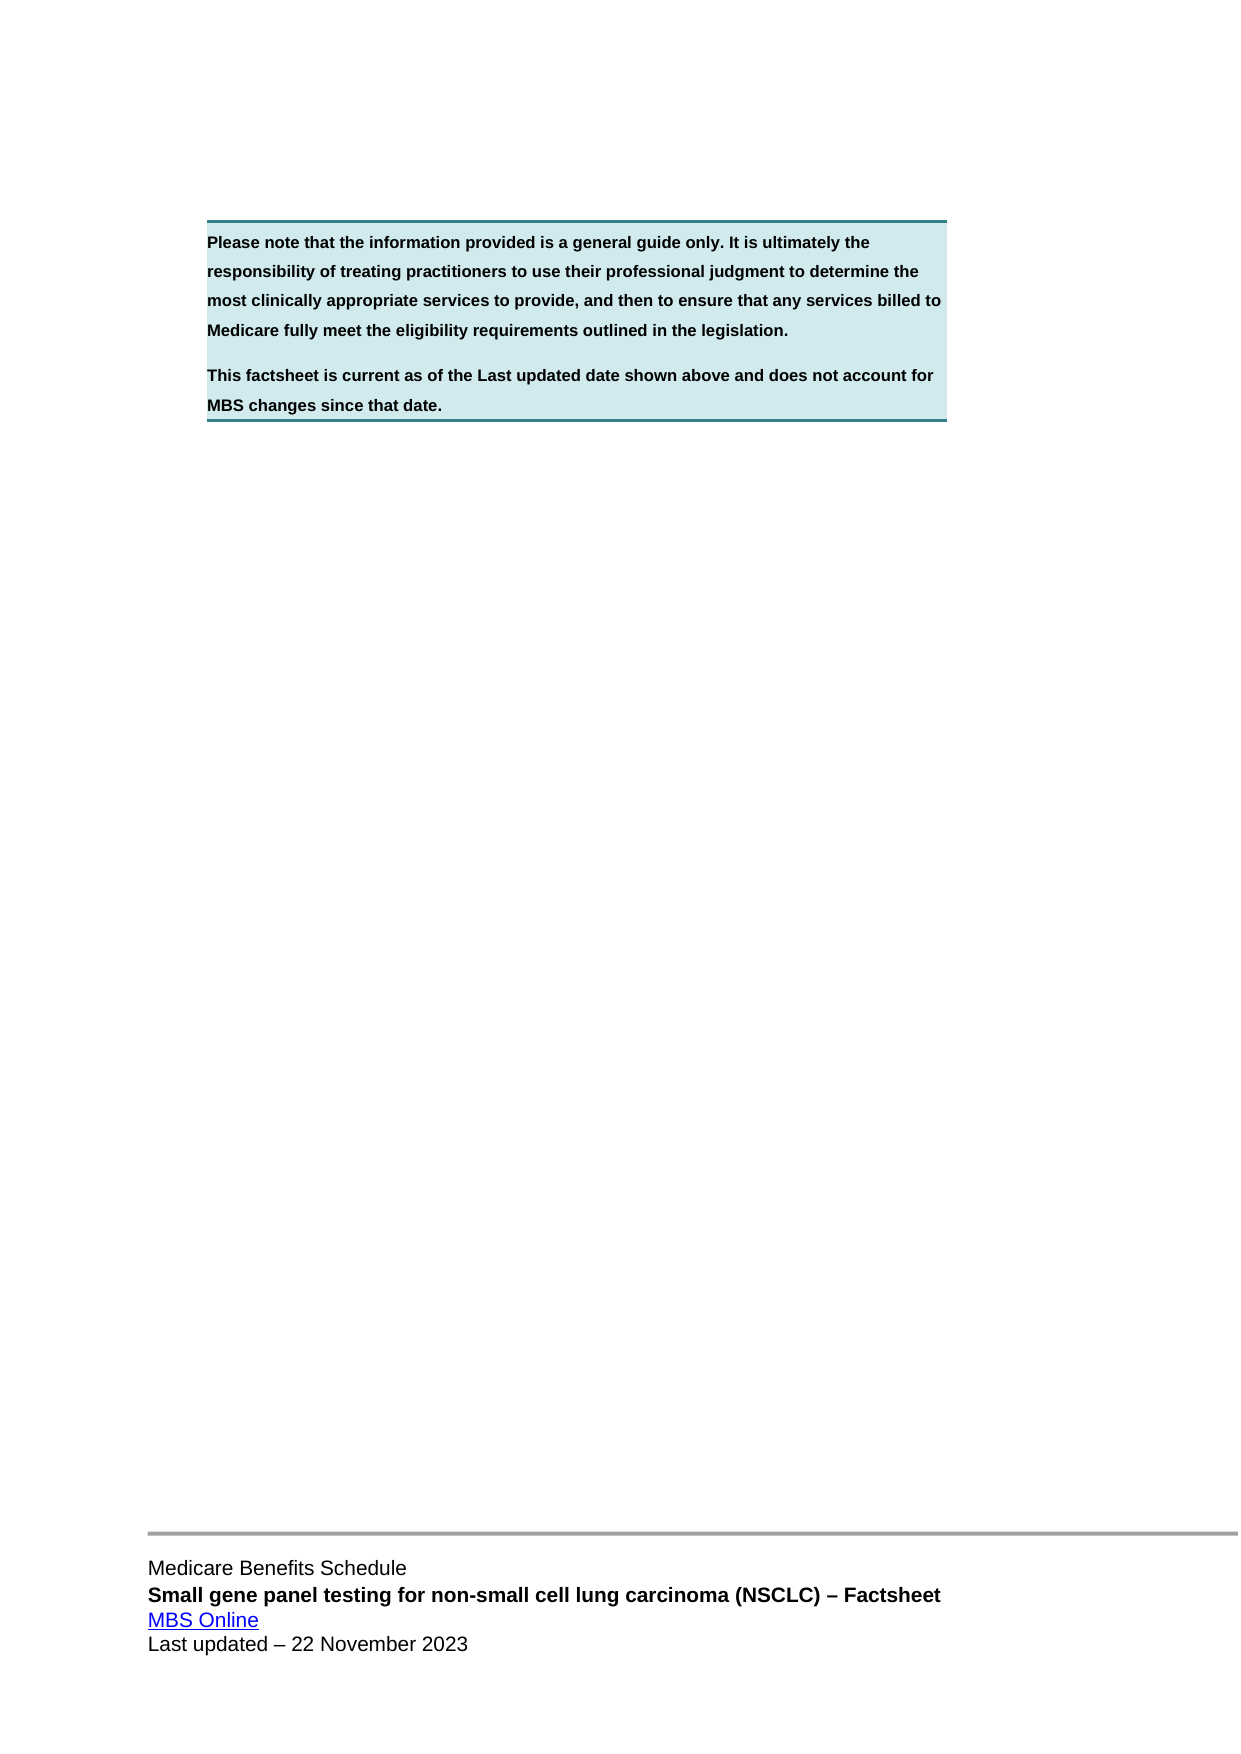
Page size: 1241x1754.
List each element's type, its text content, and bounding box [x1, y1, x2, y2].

text Please note that the information provided is a general guide only. It is ultimately the responsibility of treating practitioners to use their professional judgment to determine the most clinically appropriate services to provide, and then to ensure that any services billed to Medicare fully meet the eligibility requirements outlined in the legislation. [207, 223, 947, 342]
text This factsheet is current as of the Last updated date shown above and does not account for MBS changes since that date. [207, 353, 947, 419]
